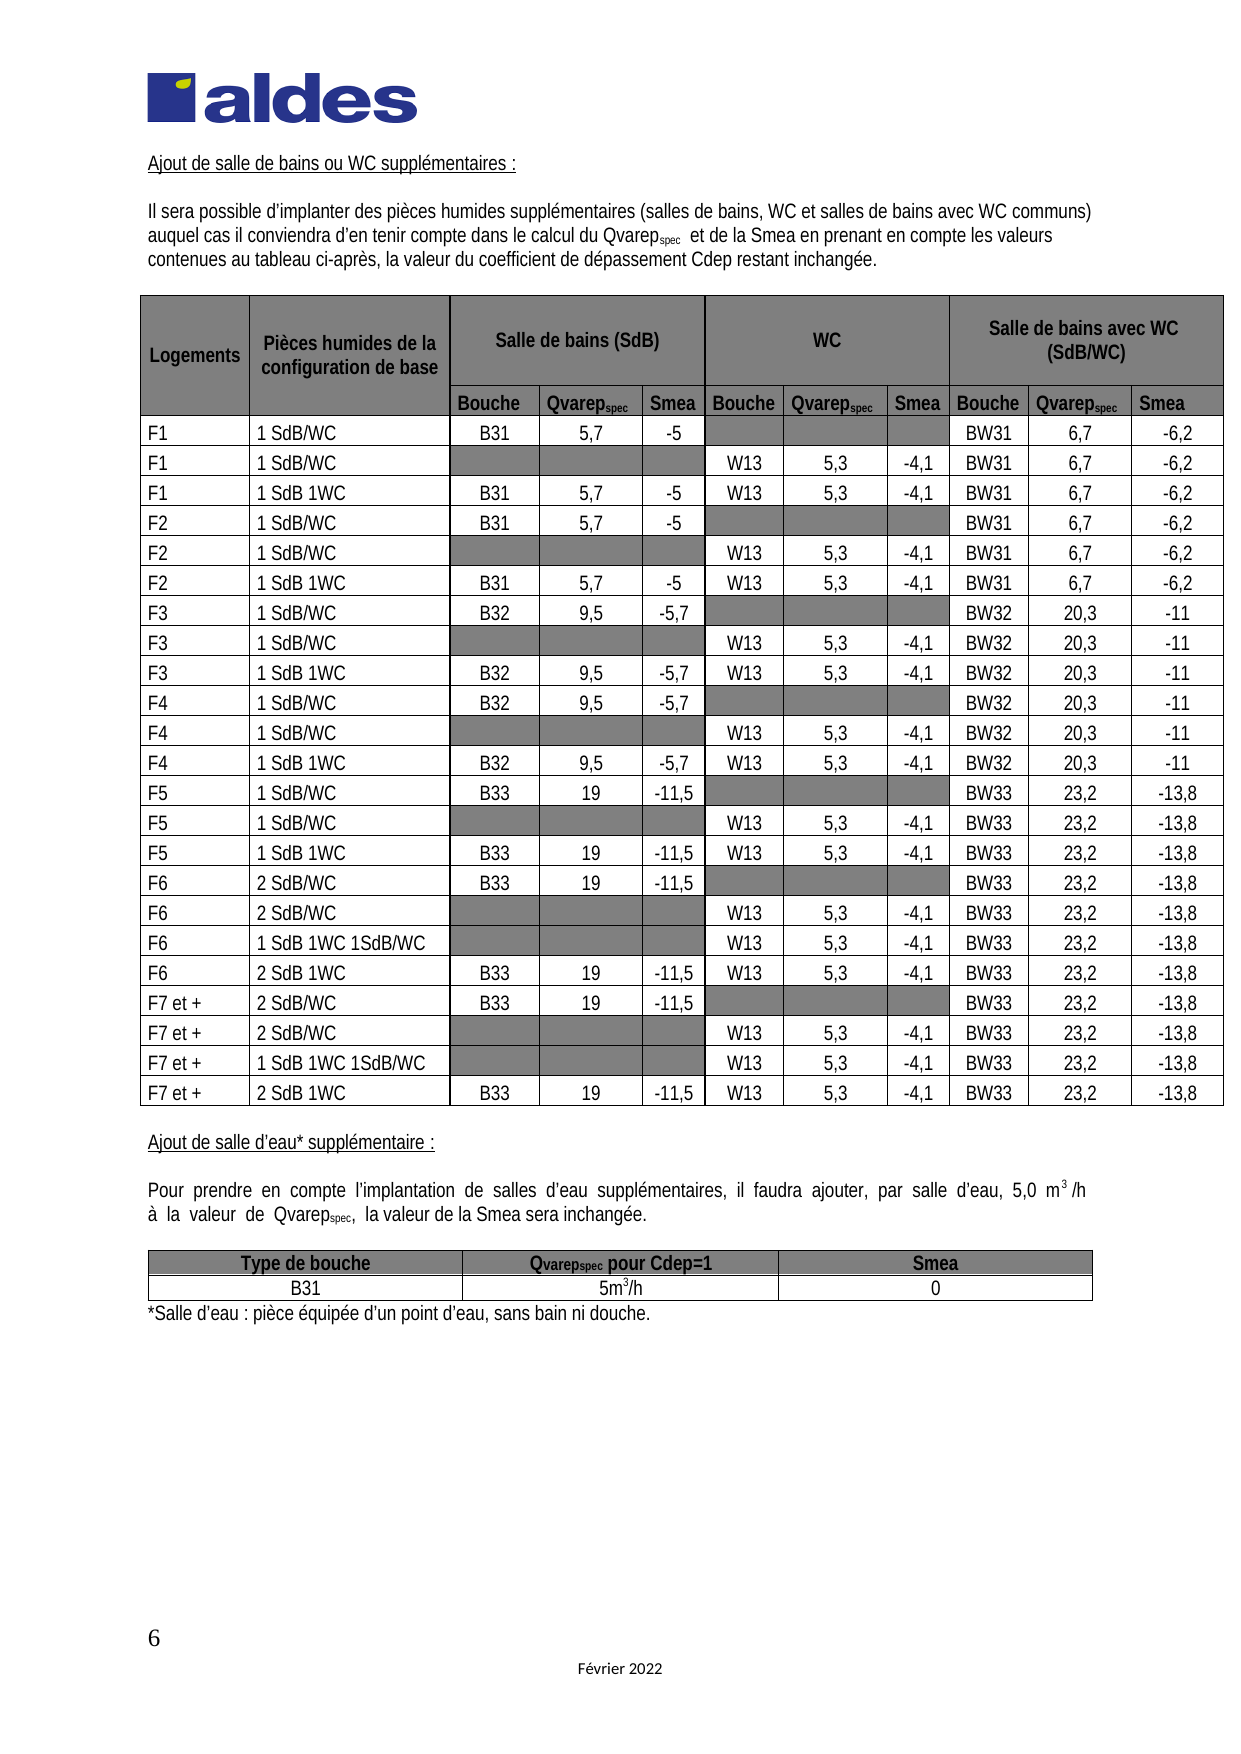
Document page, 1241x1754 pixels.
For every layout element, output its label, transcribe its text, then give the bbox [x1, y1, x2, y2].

table_cell -4,1 [888, 926, 949, 955]
table_cell 19 [540, 1076, 642, 1105]
table_cell 1 SdB 1WC [250, 566, 449, 595]
table_cell W13 [706, 896, 783, 925]
table_cell 19 [540, 986, 642, 1015]
table_cell F6 [141, 956, 249, 985]
table_cell -13,8 [1132, 926, 1223, 955]
table_cell 1 SdB 1WC 1SdB/WC [250, 926, 449, 955]
table_cell 23,2 [1029, 836, 1131, 865]
table_cell -6,2 [1132, 476, 1223, 505]
table_cell [784, 776, 887, 805]
table_header Pièces humides de la configuration de base [250, 296, 449, 415]
table_header Salle de bains (SdB) [451, 296, 704, 385]
table_header Logements [141, 296, 249, 415]
table_cell W13 [706, 746, 783, 775]
table_cell 1 SdB 1WC 1SdB/WC [250, 1046, 449, 1075]
table_cell BW33 [950, 986, 1028, 1015]
table_cell B32 [451, 596, 539, 625]
table_cell 1 SdB/WC [250, 776, 449, 805]
table_cell B33 [451, 836, 539, 865]
table_cell -4,1 [888, 1076, 949, 1105]
table_cell BW32 [950, 596, 1028, 625]
table_cell BW33 [950, 926, 1028, 955]
table_cell 5,7 [540, 416, 642, 445]
table_cell 5,3 [784, 956, 887, 985]
table_cell W13 [706, 476, 783, 505]
table_cell 1 SdB/WC [250, 716, 449, 745]
table_cell F2 [141, 536, 249, 565]
table_cell BW31 [950, 416, 1028, 445]
table_cell 9,5 [540, 746, 642, 775]
table_cell 5,3 [784, 896, 887, 925]
table_cell 1 SdB/WC [250, 416, 449, 445]
table_cell [888, 866, 949, 895]
table_cell [643, 716, 704, 745]
table_cell -13,8 [1132, 956, 1223, 985]
table_cell 5,3 [784, 1046, 887, 1075]
table_cell -4,1 [888, 476, 949, 505]
table_cell 2 SdB/WC [250, 986, 449, 1015]
table_cell W13 [706, 446, 783, 475]
table_cell W13 [706, 1076, 783, 1105]
table_cell [540, 626, 642, 655]
table_cell W13 [706, 716, 783, 745]
table_cell -4,1 [888, 716, 949, 745]
text *Salle d’eau : pièce équipée d’un point d’eau, sans bain ni douche. [148, 1301, 1093, 1324]
table_cell [784, 686, 887, 715]
table_cell -6,2 [1132, 416, 1223, 445]
table_cell -4,1 [888, 746, 949, 775]
table_header Smea [779, 1251, 1092, 1274]
table_cell -5 [643, 416, 704, 445]
table_cell F1 [141, 476, 249, 505]
table_cell -13,8 [1132, 776, 1223, 805]
table_cell -11 [1132, 686, 1223, 715]
table_cell [888, 776, 949, 805]
table_cell F5 [141, 806, 249, 835]
table_cell -13,8 [1132, 806, 1223, 835]
table_cell [706, 596, 783, 625]
table_cell 5,3 [784, 1076, 887, 1105]
table_cell 5,3 [784, 476, 887, 505]
table_cell 0 [779, 1276, 1092, 1299]
table_cell B33 [451, 866, 539, 895]
table_cell 1 SdB/WC [250, 506, 449, 535]
table_cell Smea [1132, 386, 1223, 415]
table_cell F3 [141, 656, 249, 685]
table_cell F5 [141, 776, 249, 805]
table_cell B33 [451, 776, 539, 805]
table_cell 5,7 [540, 476, 642, 505]
table_cell [540, 716, 642, 745]
table_cell W13 [706, 1046, 783, 1075]
table_cell [643, 806, 704, 835]
table_cell 6,7 [1029, 416, 1131, 445]
table_cell 23,2 [1029, 926, 1131, 955]
table_cell 19 [540, 866, 642, 895]
table_cell [643, 446, 704, 475]
table_cell [643, 1046, 704, 1075]
table_cell Qvarepspec [784, 386, 887, 415]
table_cell [451, 806, 539, 835]
table_cell [451, 716, 539, 745]
table_cell [706, 416, 783, 445]
table_cell 5,3 [784, 626, 887, 655]
table_cell -11 [1132, 596, 1223, 625]
table_cell 19 [540, 836, 642, 865]
table_cell W13 [706, 566, 783, 595]
table_cell 6,7 [1029, 536, 1131, 565]
table_cell 5m3/h [463, 1276, 778, 1299]
table_cell -13,8 [1132, 1076, 1223, 1105]
table_cell [706, 986, 783, 1015]
table_cell 23,2 [1029, 1076, 1131, 1105]
table_cell [540, 926, 642, 955]
table_cell BW33 [950, 896, 1028, 925]
table_cell 23,2 [1029, 1046, 1131, 1075]
table_cell [784, 506, 887, 535]
table_cell Qvarepspec [540, 386, 642, 415]
table_cell 2 SdB 1WC [250, 956, 449, 985]
table_cell -4,1 [888, 626, 949, 655]
table_cell 1 SdB 1WC [250, 836, 449, 865]
table_cell BW33 [950, 1046, 1028, 1075]
table_cell 5,3 [784, 716, 887, 745]
table_cell BW32 [950, 686, 1028, 715]
table_cell -4,1 [888, 836, 949, 865]
table_cell F6 [141, 896, 249, 925]
table_cell W13 [706, 626, 783, 655]
table_cell 6,7 [1029, 566, 1131, 595]
table_cell 20,3 [1029, 716, 1131, 745]
table_cell 5,7 [540, 506, 642, 535]
table_cell [784, 986, 887, 1015]
table_cell Smea [643, 386, 704, 415]
table_cell -11 [1132, 656, 1223, 685]
table_cell -4,1 [888, 536, 949, 565]
table_cell F3 [141, 596, 249, 625]
table_cell [888, 416, 949, 445]
table_cell W13 [706, 836, 783, 865]
table_cell BW31 [950, 566, 1028, 595]
table_cell 5,3 [784, 1016, 887, 1045]
text Ajout de salle de bains ou WC supplémentaires : [148, 151, 1093, 175]
table_cell W13 [706, 536, 783, 565]
table_cell [643, 536, 704, 565]
table_cell [540, 446, 642, 475]
table_cell [888, 686, 949, 715]
table_header Qvarepspec pour Cdep=1 [463, 1251, 778, 1274]
table_cell BW33 [950, 776, 1028, 805]
table_cell [643, 896, 704, 925]
table_cell 5,7 [540, 566, 642, 595]
table_cell BW31 [950, 536, 1028, 565]
table_cell BW33 [950, 866, 1028, 895]
table_cell 1 SdB/WC [250, 536, 449, 565]
table_cell F7 et + [141, 986, 249, 1015]
table_cell -11,5 [643, 836, 704, 865]
table_cell -4,1 [888, 446, 949, 475]
table_cell [706, 866, 783, 895]
table_cell Bouche [706, 386, 783, 415]
table_cell -5 [643, 476, 704, 505]
table_cell -6,2 [1132, 566, 1223, 595]
table_cell F7 et + [141, 1016, 249, 1045]
table_cell F4 [141, 716, 249, 745]
table_cell [451, 1016, 539, 1045]
table_cell -13,8 [1132, 1046, 1223, 1075]
table_cell 1 SdB/WC [250, 446, 449, 475]
table_cell 6,7 [1029, 446, 1131, 475]
table_cell W13 [706, 1016, 783, 1045]
table_cell -13,8 [1132, 896, 1223, 925]
table_cell F1 [141, 416, 249, 445]
table_cell -4,1 [888, 896, 949, 925]
table_cell BW33 [950, 806, 1028, 835]
table_cell [706, 686, 783, 715]
table_cell F4 [141, 746, 249, 775]
table_header WC [706, 296, 949, 385]
table_cell [643, 626, 704, 655]
table_cell F2 [141, 566, 249, 595]
table_cell B32 [451, 746, 539, 775]
table_cell -4,1 [888, 806, 949, 835]
table_cell [540, 1046, 642, 1075]
table_cell -4,1 [888, 1016, 949, 1045]
table_cell [706, 776, 783, 805]
table_cell B32 [451, 656, 539, 685]
table_cell 2 SdB/WC [250, 896, 449, 925]
table_cell B31 [451, 416, 539, 445]
table_cell -11,5 [643, 776, 704, 805]
table_cell W13 [706, 656, 783, 685]
table_cell -6,2 [1132, 536, 1223, 565]
table_cell 5,3 [784, 656, 887, 685]
table_cell [451, 446, 539, 475]
table_cell BW31 [950, 506, 1028, 535]
table_cell [643, 926, 704, 955]
table_cell B33 [451, 986, 539, 1015]
table_cell [540, 1016, 642, 1045]
table_cell B31 [451, 476, 539, 505]
table_cell -4,1 [888, 1046, 949, 1075]
table_cell 23,2 [1029, 1016, 1131, 1045]
table_cell B33 [451, 1076, 539, 1105]
table_cell 1 SdB 1WC [250, 746, 449, 775]
table_cell F6 [141, 866, 249, 895]
table_cell B31 [451, 506, 539, 535]
table_cell Qvarepspec [1029, 386, 1131, 415]
table_cell BW33 [950, 1016, 1028, 1045]
table_cell [784, 416, 887, 445]
table_cell 23,2 [1029, 776, 1131, 805]
table_cell [451, 896, 539, 925]
table_cell W13 [706, 926, 783, 955]
table_cell 20,3 [1029, 596, 1131, 625]
table_cell -4,1 [888, 956, 949, 985]
table_cell 23,2 [1029, 866, 1131, 895]
table_cell BW31 [950, 476, 1028, 505]
table_cell BW33 [950, 836, 1028, 865]
table_cell [643, 1016, 704, 1045]
table_cell [706, 506, 783, 535]
table_cell F4 [141, 686, 249, 715]
table_cell 23,2 [1029, 956, 1131, 985]
table_cell W13 [706, 806, 783, 835]
table_cell 5,3 [784, 836, 887, 865]
table_cell -13,8 [1132, 866, 1223, 895]
table_cell B31 [451, 566, 539, 595]
table_cell -5,7 [643, 656, 704, 685]
table_cell 1 SdB/WC [250, 686, 449, 715]
table_header Salle de bains avec WC (SdB/WC) [950, 296, 1223, 385]
table_cell [888, 986, 949, 1015]
table_cell [451, 626, 539, 655]
table_cell 9,5 [540, 686, 642, 715]
table_cell [451, 536, 539, 565]
table_cell BW32 [950, 656, 1028, 685]
table_cell -6,2 [1132, 506, 1223, 535]
table_cell 1 SdB/WC [250, 806, 449, 835]
table_cell 20,3 [1029, 686, 1131, 715]
table_cell -11,5 [643, 956, 704, 985]
table_cell -11,5 [643, 1076, 704, 1105]
table_cell BW32 [950, 626, 1028, 655]
table_cell 6,7 [1029, 506, 1131, 535]
table_cell -5,7 [643, 746, 704, 775]
table_cell 20,3 [1029, 746, 1131, 775]
table_cell 20,3 [1029, 626, 1131, 655]
table_cell 2 SdB/WC [250, 866, 449, 895]
table_cell [540, 806, 642, 835]
table_cell B31 [149, 1276, 462, 1299]
table_cell 5,3 [784, 926, 887, 955]
table_cell BW32 [950, 746, 1028, 775]
table_cell 5,3 [784, 746, 887, 775]
table_cell 5,3 [784, 536, 887, 565]
table_cell F2 [141, 506, 249, 535]
table_cell -13,8 [1132, 836, 1223, 865]
table_cell 1 SdB/WC [250, 596, 449, 625]
table_cell [784, 866, 887, 895]
table_cell W13 [706, 956, 783, 985]
picture [147, 73, 417, 123]
table_cell BW33 [950, 956, 1028, 985]
text Il sera possible d’implanter des pièces humides supplémentaires (salles de bains, WC et salles de bains avec WC communs) auquel cas il conviendra d’en tenir compte dans le calcul du Qvarepspec et de la Smea en prenant en compte les valeurs contenues au tableau ci-après, la valeur du coefficient de dépassement Cdep restant inchangée. [148, 199, 1093, 271]
table_cell 2 SdB 1WC [250, 1076, 449, 1105]
table_cell -11,5 [643, 866, 704, 895]
table_cell F3 [141, 626, 249, 655]
table_cell -4,1 [888, 566, 949, 595]
table_cell -13,8 [1132, 986, 1223, 1015]
table_cell -11 [1132, 626, 1223, 655]
table_cell 23,2 [1029, 806, 1131, 835]
table_cell B33 [451, 956, 539, 985]
table_cell 19 [540, 776, 642, 805]
table_header Type de bouche [149, 1251, 462, 1274]
table_cell -5 [643, 566, 704, 595]
table_cell BW31 [950, 446, 1028, 475]
table_cell 2 SdB/WC [250, 1016, 449, 1045]
table_cell [451, 926, 539, 955]
table_cell 23,2 [1029, 986, 1131, 1015]
table_cell 20,3 [1029, 656, 1131, 685]
table_cell -5,7 [643, 686, 704, 715]
table_cell Bouche [950, 386, 1028, 415]
table_cell [540, 536, 642, 565]
table_cell [784, 596, 887, 625]
table_cell 5,3 [784, 806, 887, 835]
table_cell [888, 596, 949, 625]
table_cell [451, 1046, 539, 1075]
table_cell -11 [1132, 746, 1223, 775]
table_cell 19 [540, 956, 642, 985]
table_cell 9,5 [540, 656, 642, 685]
table_cell 23,2 [1029, 896, 1131, 925]
table_cell -4,1 [888, 656, 949, 685]
table_cell 5,3 [784, 566, 887, 595]
table_cell 5,3 [784, 446, 887, 475]
table_cell -5 [643, 506, 704, 535]
table_cell 6,7 [1029, 476, 1131, 505]
table_cell -11,5 [643, 986, 704, 1015]
table_cell F7 et + [141, 1046, 249, 1075]
table_cell F1 [141, 446, 249, 475]
table_cell -6,2 [1132, 446, 1223, 475]
table_cell Bouche [451, 386, 539, 415]
table_cell -13,8 [1132, 1016, 1223, 1045]
table_cell 9,5 [540, 596, 642, 625]
table_cell -5,7 [643, 596, 704, 625]
table_cell B32 [451, 686, 539, 715]
table_cell 1 SdB/WC [250, 626, 449, 655]
table_cell BW32 [950, 716, 1028, 745]
text Ajout de salle d’eau* supplémentaire : [148, 1130, 1093, 1154]
table_cell [888, 506, 949, 535]
table_cell [540, 896, 642, 925]
table_cell F6 [141, 926, 249, 955]
table_cell BW33 [950, 1076, 1028, 1105]
text Pour prendre en compte l’implantation de salles d’eau supplémentaires, il faudra ajouter, par salle d’eau, 5,0 m3 /h à la valeur de Qvarepspec, la valeur de la Smea sera inchangée. [148, 1178, 1093, 1226]
table_cell -11 [1132, 716, 1223, 745]
table_cell 1 SdB 1WC [250, 656, 449, 685]
table_cell Smea [888, 386, 949, 415]
table_cell F5 [141, 836, 249, 865]
table_cell 1 SdB 1WC [250, 476, 449, 505]
table_cell F7 et + [141, 1076, 249, 1105]
